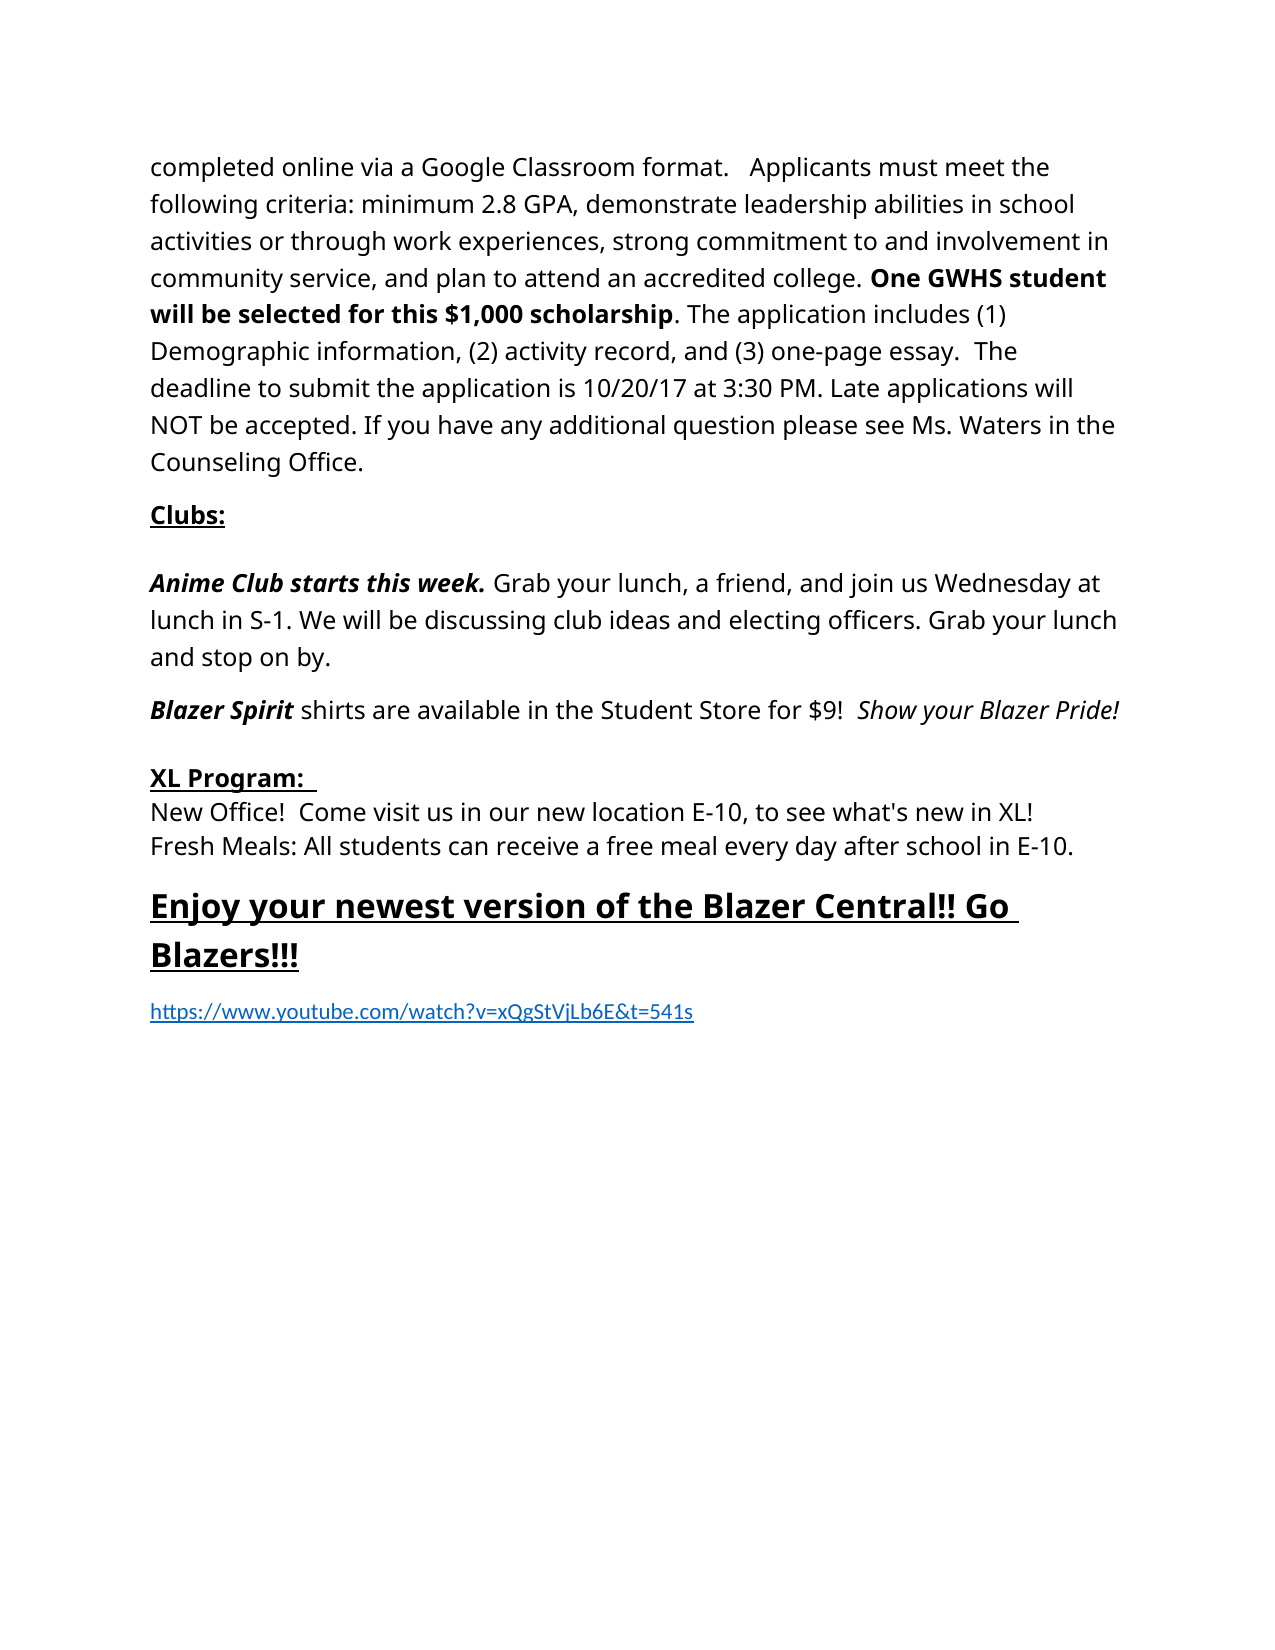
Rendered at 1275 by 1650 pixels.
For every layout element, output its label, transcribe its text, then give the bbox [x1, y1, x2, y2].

text Anime Club starts this week. Grab your lunch, a friend, and join us Wednesday at lunch in S-1. We will be discussing club ideas and electing officers. Grab your lunch and stop on by. [150, 566, 1125, 673]
text Clubs: [150, 498, 1125, 532]
text Blazer Spirit shirts are available in the Student Store for $9! Show your Blazer Pride! [150, 693, 1125, 727]
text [150, 150, 1125, 478]
text Fresh Meals: All students can receive a free meal every day after school in E-10. [150, 829, 1125, 863]
text https://www.youtube.com/watch?v=xQgStVjLb6E&t=541s [150, 997, 1125, 1025]
text XL Program: [150, 761, 1125, 795]
text Enjoy your newest version of the Blazer Central!! Go Blazers!!! [150, 882, 1125, 977]
text New Office! Come visit us in our new location E-10, to see what's new in XL! [150, 795, 1125, 829]
